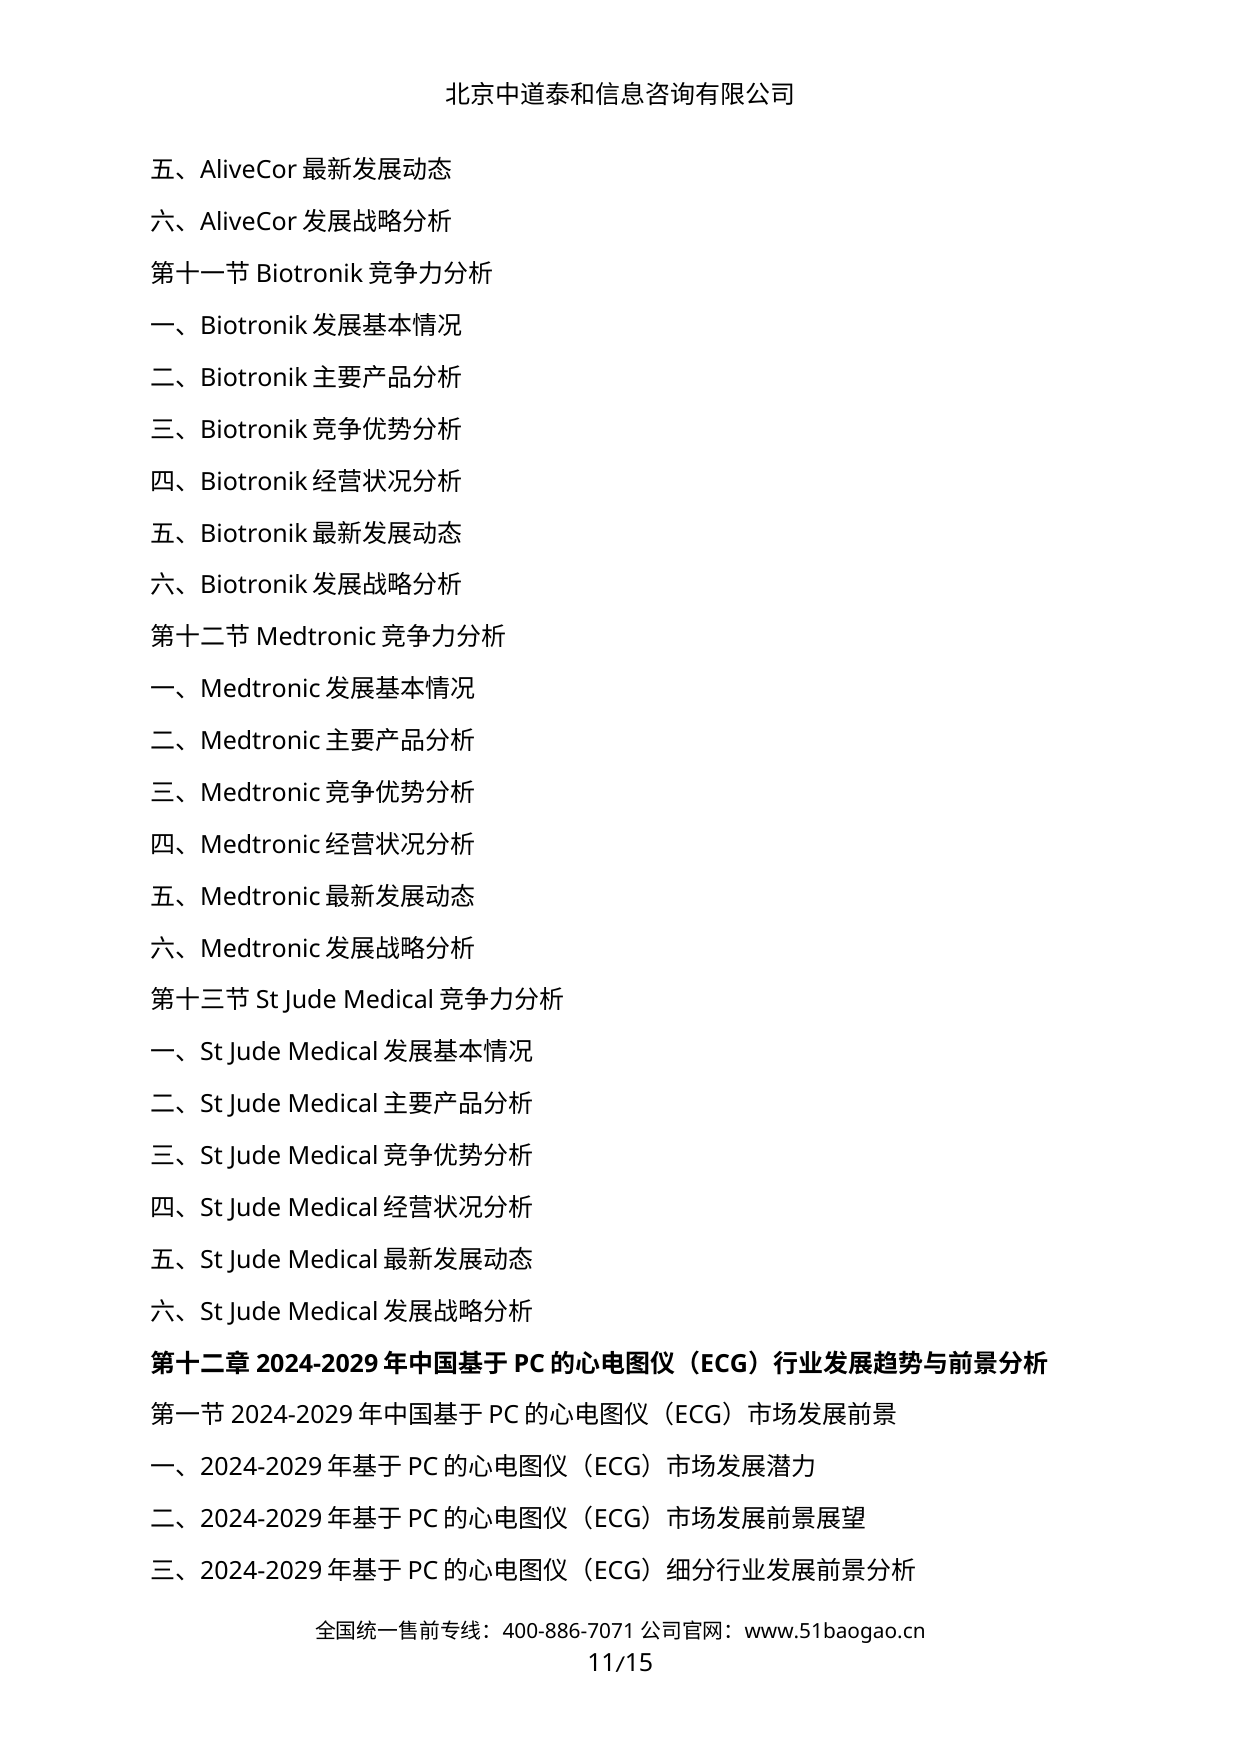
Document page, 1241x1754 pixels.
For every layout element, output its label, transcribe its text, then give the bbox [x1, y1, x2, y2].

text 第十三节 St Jude Medical竞争力分析 [150, 980, 1090, 1016]
text 一、Biotronik发展基本情况 [150, 306, 1090, 342]
text 二、St Jude Medical主要产品分析 [150, 1084, 1090, 1120]
text 三、Biotronik竞争优势分析 [150, 409, 1090, 446]
text 五、AliveCor最新发展动态 [150, 150, 1090, 186]
text 六、St Jude Medical发展战略分析 [150, 1291, 1090, 1327]
text 六、AliveCor发展战略分析 [150, 202, 1090, 238]
text 二、2024-2029年基于PC的心电图仪（ECG）市场发展前景展望 [150, 1499, 1090, 1535]
text 一、St Jude Medical发展基本情况 [150, 1032, 1090, 1068]
text 四、St Jude Medical经营状况分析 [150, 1187, 1090, 1224]
text 三、Medtronic竞争优势分析 [150, 772, 1090, 809]
text 四、Medtronic经营状况分析 [150, 824, 1090, 861]
text 第十二节 Medtronic竞争力分析 [150, 617, 1090, 653]
text 第十一节 Biotronik竞争力分析 [150, 254, 1090, 290]
text 三、2024-2029年基于PC的心电图仪（ECG）细分行业发展前景分析 [150, 1551, 1090, 1587]
text 五、Medtronic最新发展动态 [150, 876, 1090, 912]
text 第十二章 2024-2029年中国基于PC的心电图仪（ECG）行业发展趋势与前景分析 [150, 1343, 1090, 1379]
text 第一节 2024-2029年中国基于PC的心电图仪（ECG）市场发展前景 [150, 1395, 1090, 1431]
text 二、Biotronik主要产品分析 [150, 357, 1090, 394]
text 一、Medtronic发展基本情况 [150, 669, 1090, 705]
text 四、Biotronik经营状况分析 [150, 461, 1090, 497]
text 五、Biotronik最新发展动态 [150, 513, 1090, 549]
text 六、Medtronic发展战略分析 [150, 928, 1090, 964]
text 六、Biotronik发展战略分析 [150, 565, 1090, 601]
text 一、2024-2029年基于PC的心电图仪（ECG）市场发展潜力 [150, 1447, 1090, 1483]
text 三、St Jude Medical竞争优势分析 [150, 1136, 1090, 1172]
text 二、Medtronic主要产品分析 [150, 721, 1090, 757]
text 五、St Jude Medical最新发展动态 [150, 1239, 1090, 1276]
